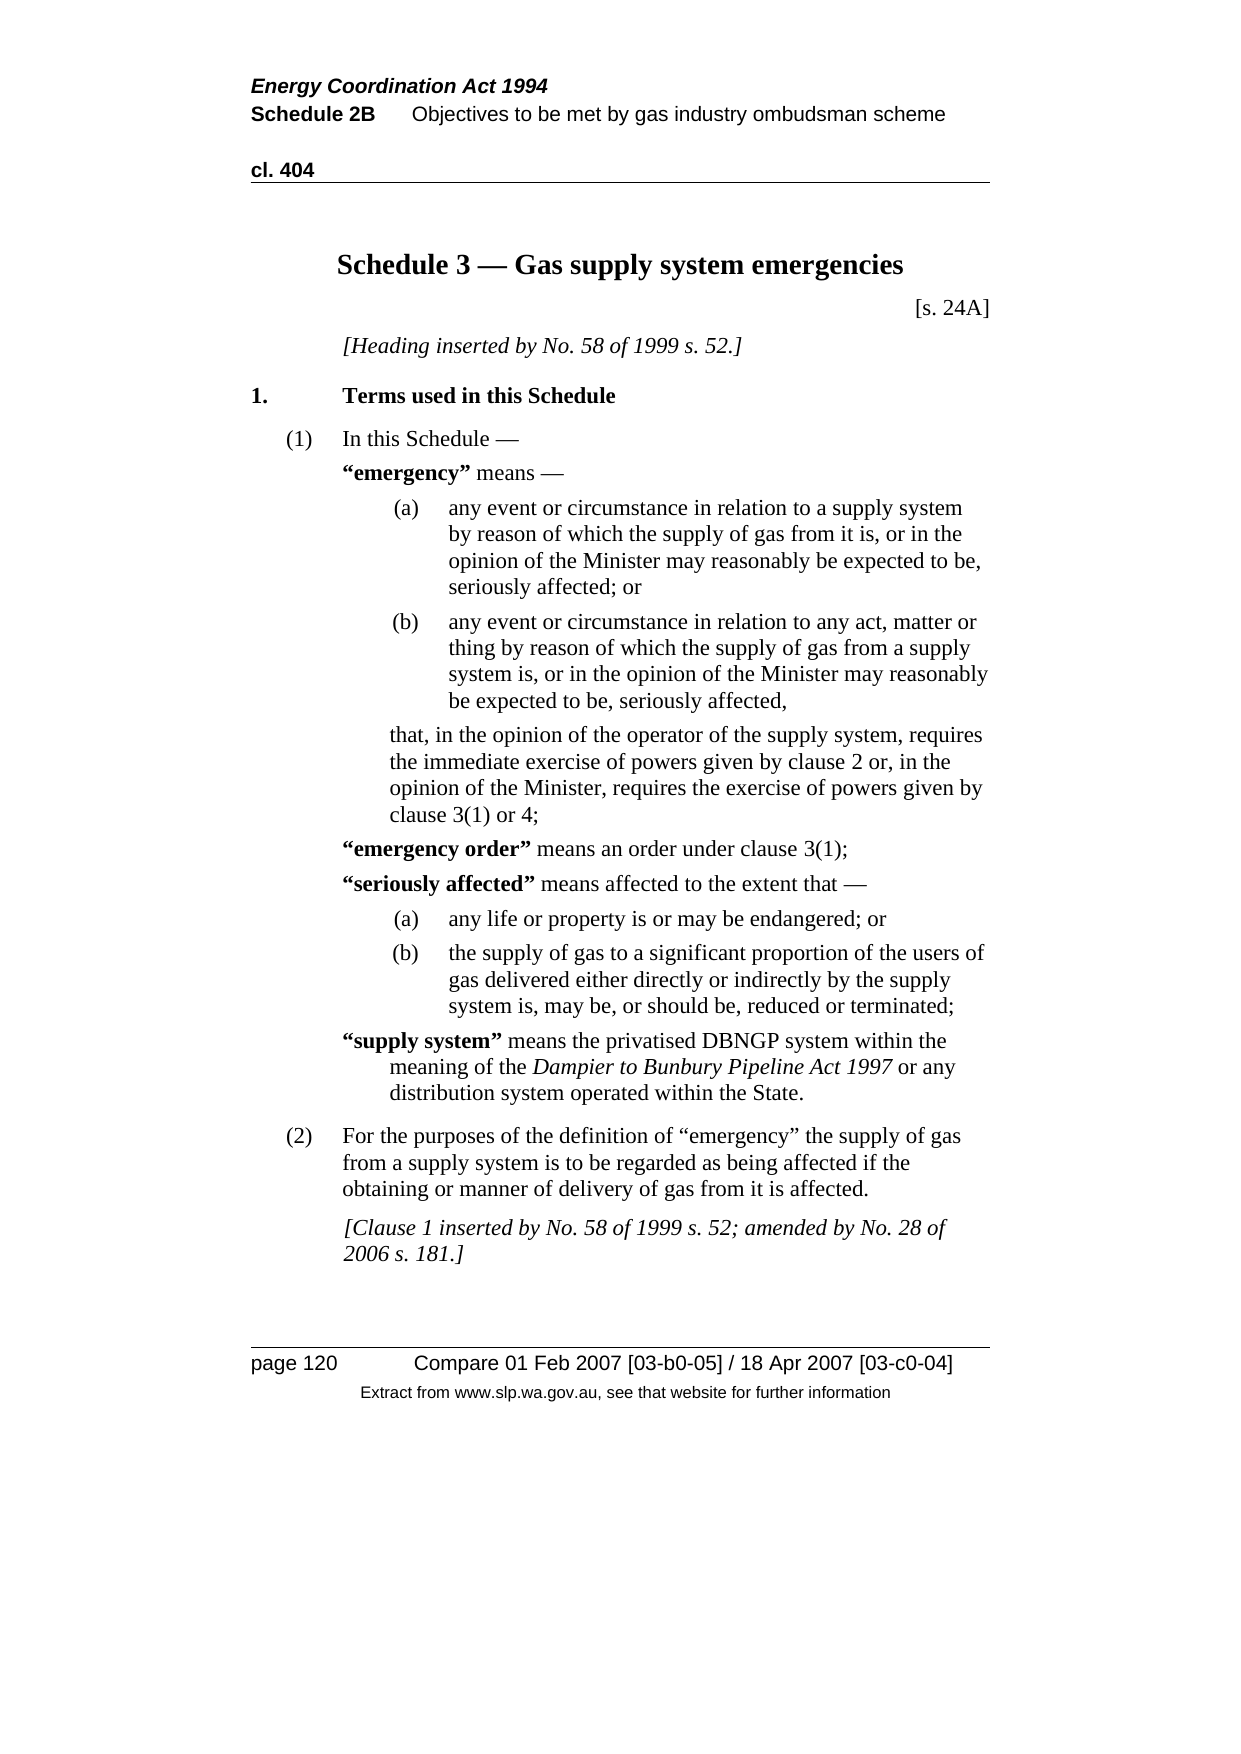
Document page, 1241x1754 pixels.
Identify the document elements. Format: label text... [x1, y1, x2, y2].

text (2) For the purposes of the definition of “emergency” the supply of gas from a supply system is to be regarded as being affected if the obtaining or manner of delivery of gas from it is affected. [251, 1122, 990, 1202]
text “emergency order” means an order under clause 3(1); [251, 835, 990, 862]
text (a) any life or property is or may be endangered; or [251, 905, 990, 931]
text that, in the opinion of the operator of the supply system, requires the immediate exercise of powers given by clause 2 or, in the opinion of the Minister, requires the exercise of powers given by clause 3(1) or 4; [251, 722, 990, 827]
text [s. 24A] [251, 293, 990, 320]
subtitle 1. Terms used in this Schedule [251, 382, 990, 408]
text “supply system” means the privatised DBNGP system within the meaning of the Dampier to Bunbury Pipeline Act 1997 or any distribution system operated within the State. [251, 1027, 990, 1106]
text [Clause 1 inserted by No. 58 of 1999 s. 52; amended by No. 28 of 2006 s. 181.] [251, 1214, 990, 1267]
subtitle Schedule 3 — Gas supply system emergencies [251, 247, 990, 281]
text (1) In this Schedule — [251, 425, 990, 451]
text (b) any event or circumstance in relation to any act, matter or thing by reason of which the supply of gas from a supply system is, or in the opinion of the Minister may reasonably be expected to be, seriously affected, [251, 608, 990, 713]
text “seriously affected” means affected to the extent that — [251, 870, 990, 896]
text “emergency” means — [251, 459, 990, 486]
text (b) the supply of gas to a significant proportion of the users of gas delivered either directly or indirectly by the supply system is, may be, or should be, reduced or terminated; [251, 939, 990, 1018]
subtitle [Heading inserted by No. 58 of 1999 s. 52.] [252, 332, 990, 359]
text (a) any event or circumstance in relation to a supply system by reason of which the supply of gas from it is, or in the opinion of the Minister may reasonably be expected to be, seriously affected; or [251, 494, 990, 599]
